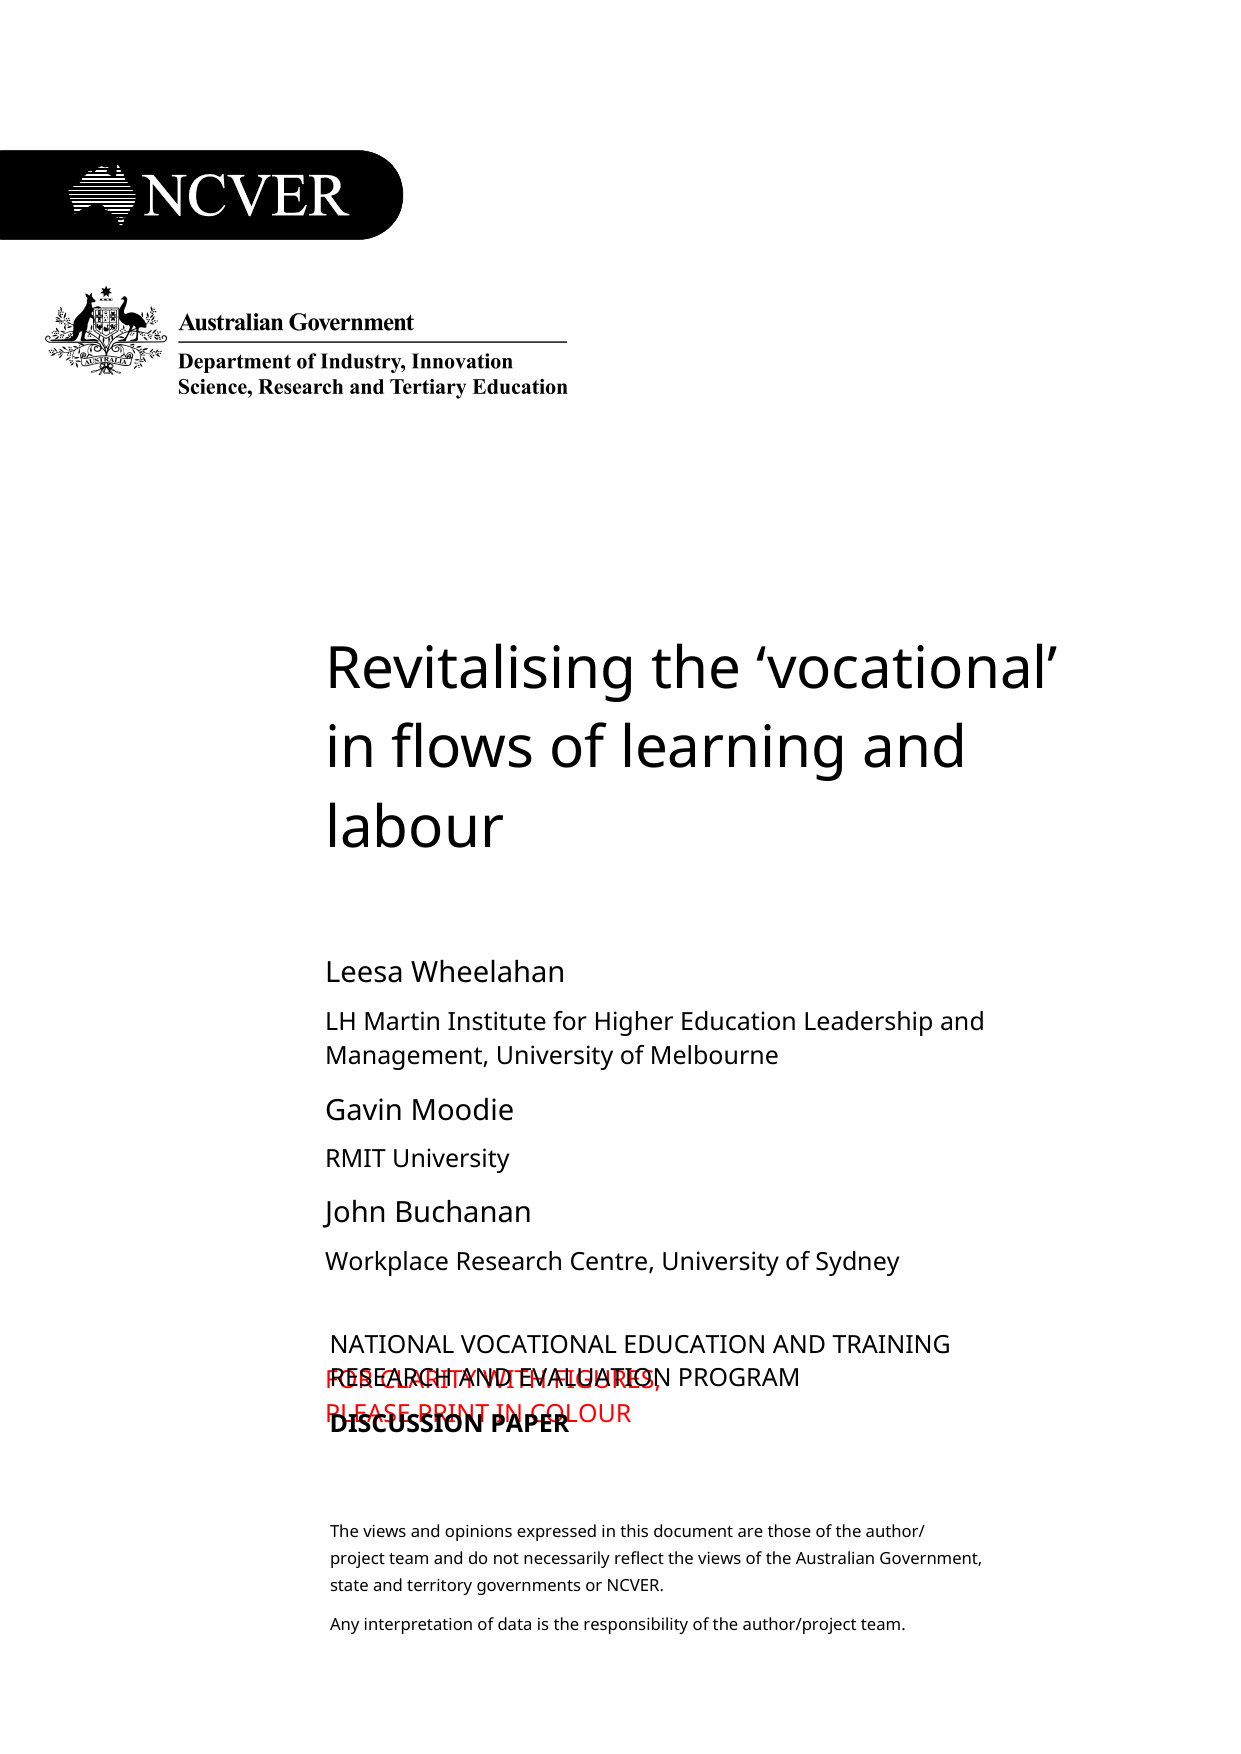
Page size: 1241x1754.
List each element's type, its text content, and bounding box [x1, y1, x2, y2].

text John Buchanan [325, 1192, 1063, 1231]
text RMIT University [325, 1141, 1063, 1175]
picture [0, 191, 652, 522]
text LH Martin Institute for Higher Education Leadership and Management, University of Melbourne [325, 1004, 1063, 1072]
title Revitalising the ‘vocational’ in flows of learning and labour [325, 626, 1093, 864]
text Leesa Wheelahan [325, 952, 1063, 991]
text FOR CLARITY WITH FIGURES, PLEASE PRINT IN COLOUR [325, 1362, 1063, 1430]
text Workplace Research Centre, University of Sydney [325, 1244, 1063, 1278]
text Gavin Moodie [325, 1089, 1063, 1128]
